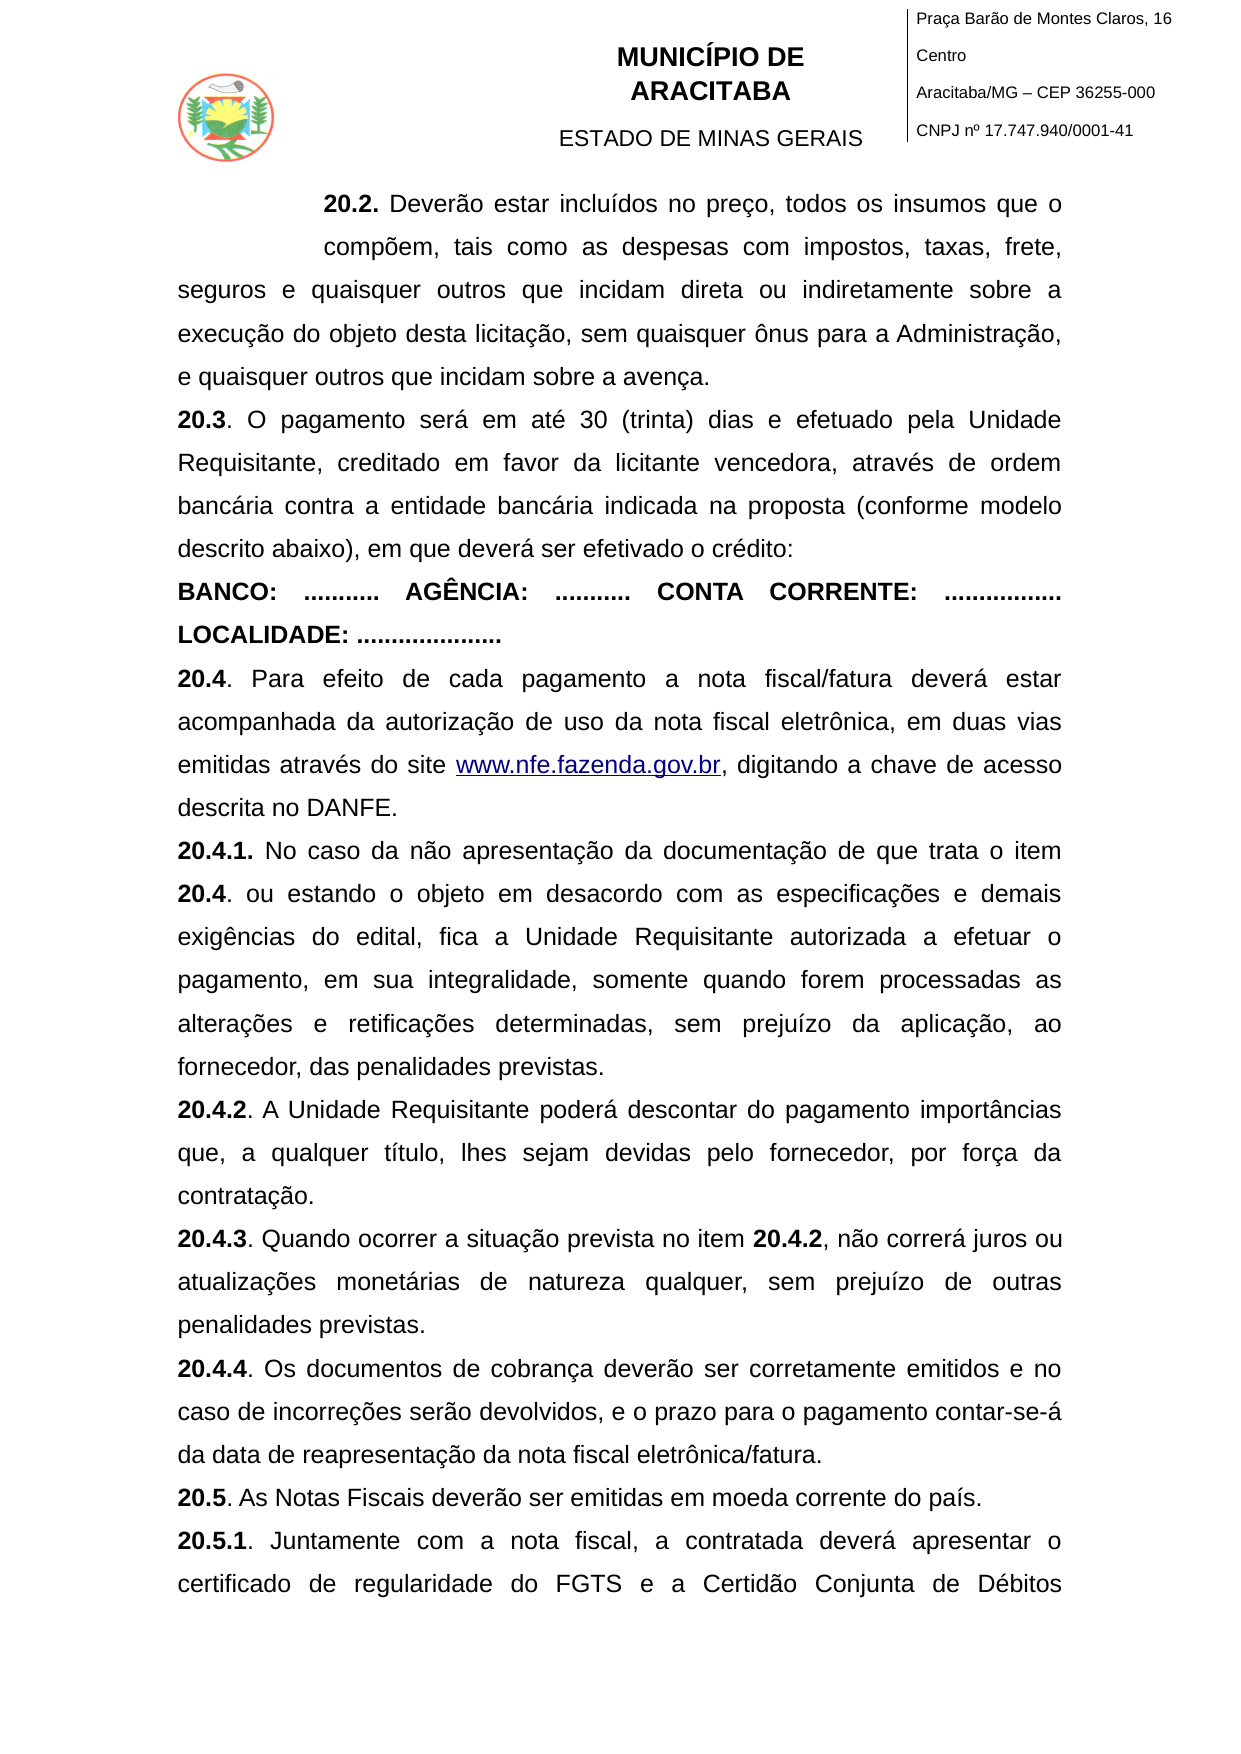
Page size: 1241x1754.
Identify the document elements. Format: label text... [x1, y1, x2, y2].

text BANCO: ........... AGÊNCIA: ........... CONTA CORRENTE: ................. LOCALIDADE: ..................... [177, 577, 1063, 649]
picture [177, 73, 275, 162]
text 20.3. O pagamento será em até 30 (trinta) dias e efetuado pela Unidade Requisitante, creditado em favor da licitante vencedora, através de ordem bancária contra a entidade bancária indicada na proposta (conforme modelo descrito abaixo), em que deverá ser efetivado o crédito: [177, 405, 1063, 563]
text 20.5. As Notas Fiscais deverão ser emitidas em moeda corrente do país. [177, 1483, 1063, 1512]
text 20.4.1. No caso da não apresentação da documentação de que trata o item 20.4. ou estando o objeto em desacordo com as especificações e demais exigências do edital, fica a Unidade Requisitante autorizada a efetuar o pagamento, em sua integralidade, somente quando forem processadas as alterações e retificações determinadas, sem prejuízo da aplicação, ao fornecedor, das penalidades previstas. [177, 836, 1063, 1081]
text 20.4.4. Os documentos de cobrança deverão ser corretamente emitidos e no caso de incorreções serão devolvidos, e o prazo para o pagamento contar-se-á da data de reapresentação da nota fiscal eletrônica/fatura. [177, 1354, 1063, 1469]
text 20.4.3. Quando ocorrer a situação prevista no item 20.4.2, não correrá juros ou atualizações monetárias de natureza qualquer, sem prejuízo de outras penalidades previstas. [177, 1224, 1063, 1339]
text 20.4. Para efeito de cada pagamento a nota fiscal/fatura deverá estar acompanhada da autorização de uso da nota fiscal eletrônica, em duas vias emitidas através do site www.nfe.fazenda.gov.br, digitando a chave de acesso descrita no DANFE. [177, 664, 1063, 822]
text 20.4.2. A Unidade Requisitante poderá descontar do pagamento importâncias que, a qualquer título, lhes sejam devidas pelo fornecedor, por força da contratação. [177, 1095, 1063, 1210]
text 20.2. Deverão estar incluídos no preço, todos os insumos que o compõem, tais como as despesas com impostos, taxas, frete, seguros e quaisquer outros que incidam direta ou indiretamente sobre a execução do objeto desta licitação, sem quaisquer ônus para a Administração, e quaisquer outros que incidam sobre a avença. [177, 189, 1063, 391]
